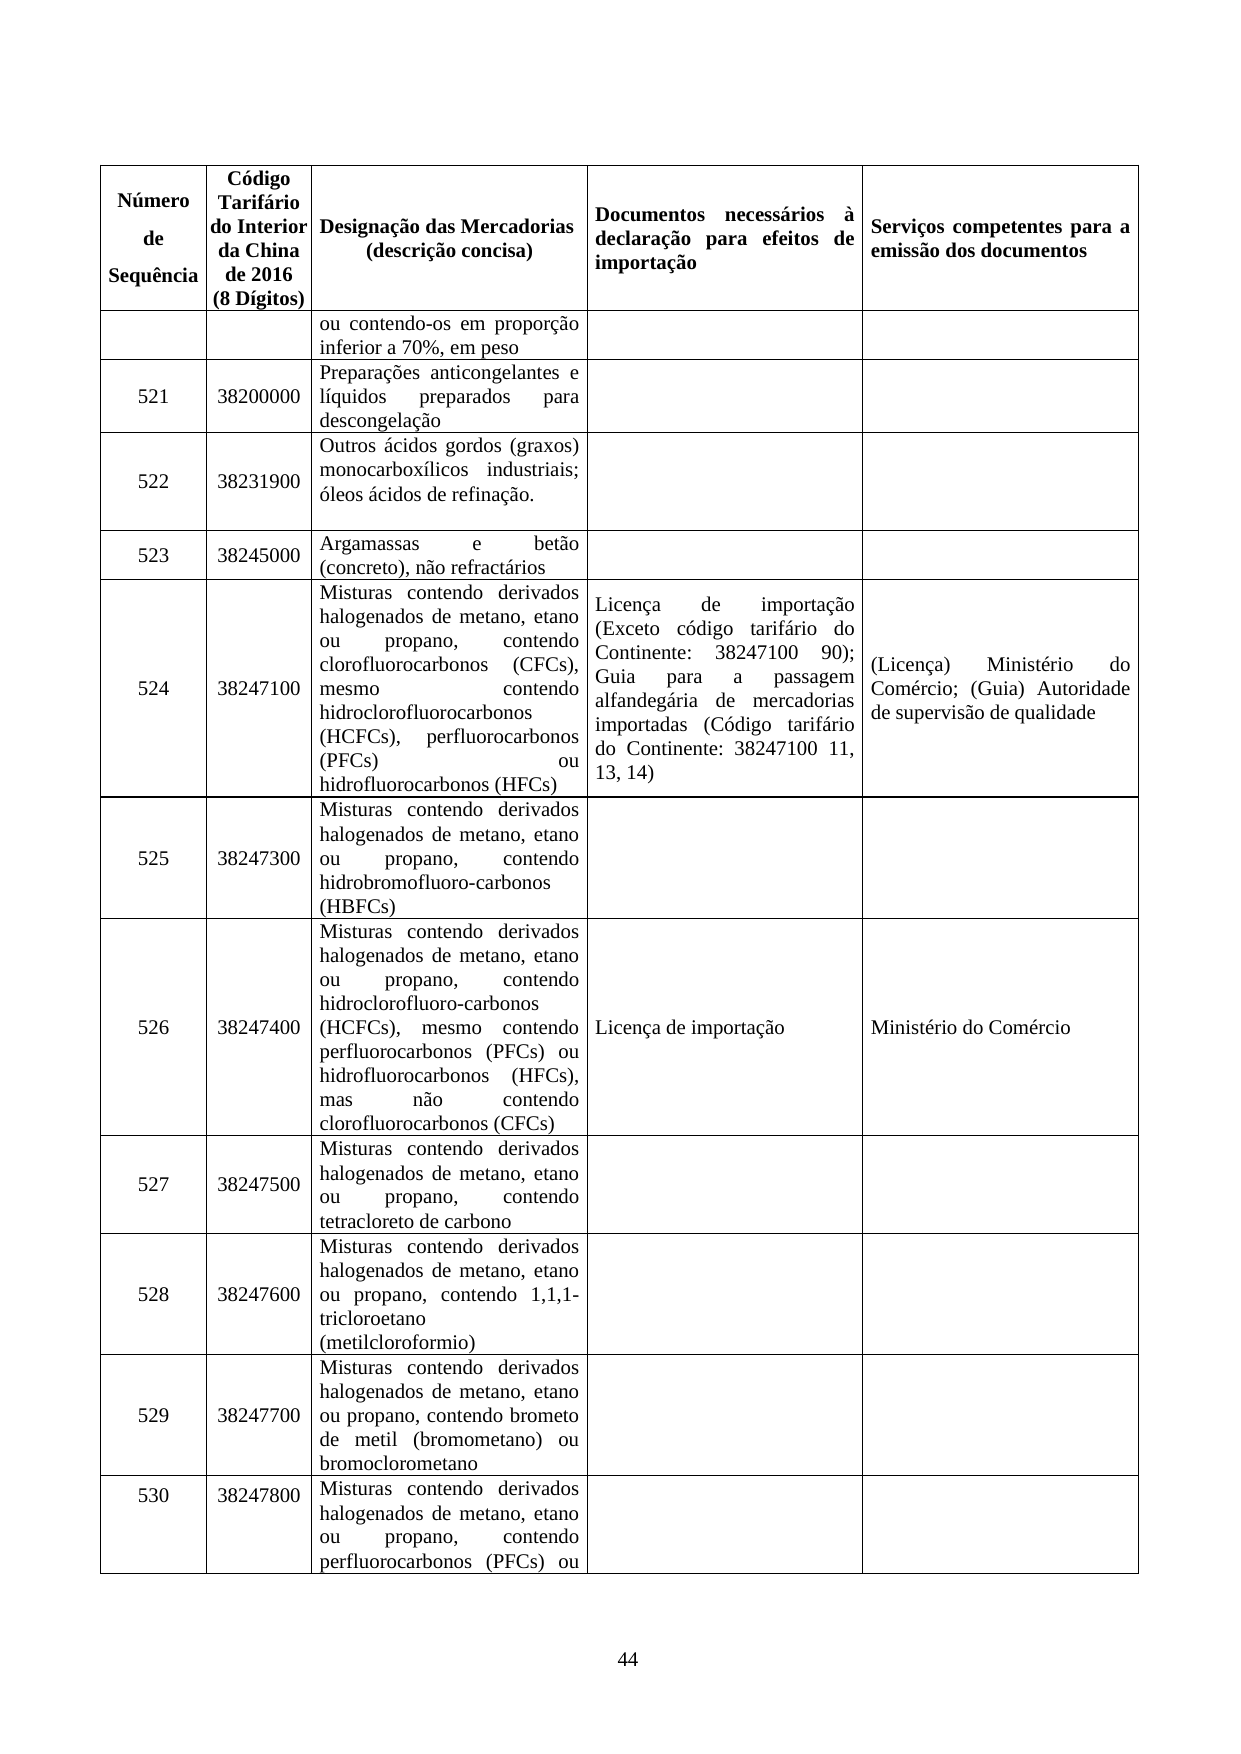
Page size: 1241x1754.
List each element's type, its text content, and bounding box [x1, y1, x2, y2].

table_header Número de Sequência [101, 166, 206, 310]
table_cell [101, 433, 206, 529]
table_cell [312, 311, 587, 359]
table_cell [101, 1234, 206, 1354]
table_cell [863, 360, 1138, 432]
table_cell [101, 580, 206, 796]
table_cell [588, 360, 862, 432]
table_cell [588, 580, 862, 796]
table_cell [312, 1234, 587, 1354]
table_header Designação das Mercadorias (descrição concisa) [312, 166, 587, 310]
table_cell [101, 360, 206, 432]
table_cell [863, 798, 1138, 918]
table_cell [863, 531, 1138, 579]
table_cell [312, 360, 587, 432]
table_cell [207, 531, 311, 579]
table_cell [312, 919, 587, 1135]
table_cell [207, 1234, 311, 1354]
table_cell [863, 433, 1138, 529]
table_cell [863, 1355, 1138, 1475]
table_header Documentos necessários à declaração para efeitos de importação [588, 166, 862, 310]
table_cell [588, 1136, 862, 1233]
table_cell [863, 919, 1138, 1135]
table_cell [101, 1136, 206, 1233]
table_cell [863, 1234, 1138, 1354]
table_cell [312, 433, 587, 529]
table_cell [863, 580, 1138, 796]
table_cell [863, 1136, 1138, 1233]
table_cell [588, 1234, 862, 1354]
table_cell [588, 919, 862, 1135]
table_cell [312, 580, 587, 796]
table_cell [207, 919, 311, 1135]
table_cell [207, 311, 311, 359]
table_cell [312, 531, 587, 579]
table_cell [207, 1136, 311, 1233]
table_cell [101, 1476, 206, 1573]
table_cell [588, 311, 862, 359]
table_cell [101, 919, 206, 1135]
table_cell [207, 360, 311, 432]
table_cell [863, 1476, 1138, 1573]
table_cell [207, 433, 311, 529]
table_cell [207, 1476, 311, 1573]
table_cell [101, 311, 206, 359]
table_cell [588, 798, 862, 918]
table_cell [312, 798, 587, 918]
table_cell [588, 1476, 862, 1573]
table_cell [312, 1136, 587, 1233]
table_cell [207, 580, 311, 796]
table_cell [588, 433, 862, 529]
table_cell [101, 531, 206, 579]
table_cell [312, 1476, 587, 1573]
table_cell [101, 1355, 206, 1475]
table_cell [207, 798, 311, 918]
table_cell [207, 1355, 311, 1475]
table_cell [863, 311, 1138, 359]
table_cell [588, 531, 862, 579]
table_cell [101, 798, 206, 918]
table_header Código Tarifário do Interior da China de 2016 (8 Dígitos) [207, 166, 311, 310]
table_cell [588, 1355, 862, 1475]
table_header Serviços competentes para a emissão dos documentos [863, 166, 1138, 310]
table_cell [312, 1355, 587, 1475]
